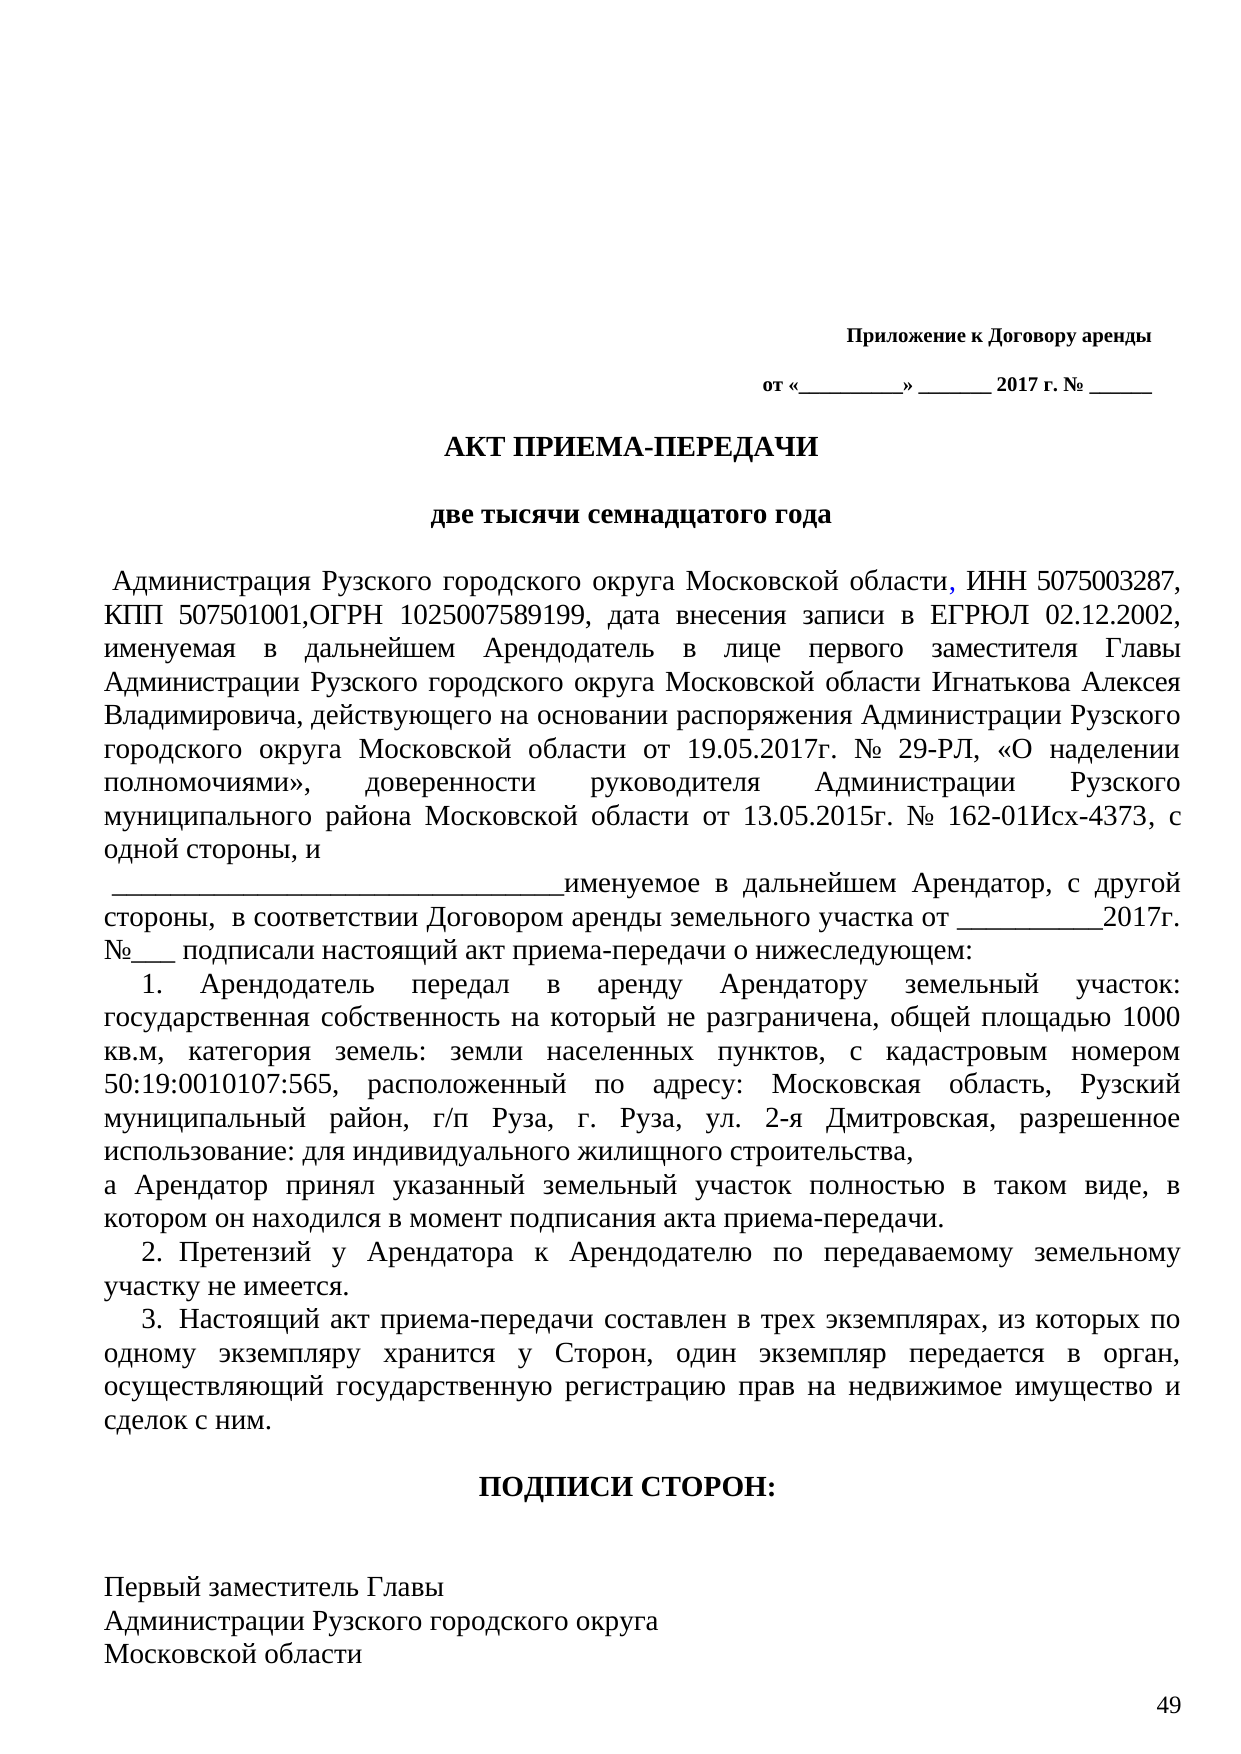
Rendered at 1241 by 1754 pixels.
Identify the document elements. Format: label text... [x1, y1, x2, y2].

text две тысячи семнадцатого года [103, 496, 1152, 530]
text Администрации Рузского городского округа [103, 1603, 1152, 1637]
text Администрация Рузского городского округа Московской области, ИНН 5075003287, КПП 507501001,ОГРН 1025007589199, дата внесения записи в ЕГРЮЛ 02.12.2002, именуемая в дальнейшем Арендодатель в лице первого заместителя Главы Администрации Рузского городского округа Московской области Игнатькова Алексея Владимировича, действующего на основании распоряжения Администрации Рузского городского округа Московской области от 19.05.2017г. № 29-РЛ, «О наделении полномочиями», доверенности руководителя Администрации Рузского муниципального района Московской области от 13.05.2015г. № 162-01Исх-4373, с одной стороны, и [103, 563, 1181, 865]
text _______________________________именуемое в дальнейшем Арендатор, с другой стороны, в соответствии Договором аренды земельного участка от __________2017г. №___ подписали настоящий акт приема-передачи о нижеследующем: [103, 865, 1181, 966]
title АКТ ПРИЕМА-ПЕРЕДАЧИ [103, 429, 1152, 463]
list Претензий у Арендатора к Арендодателю по передаваемому земельному участку не имеется. [103, 1234, 1181, 1301]
text Московской области [103, 1637, 1152, 1670]
list Настоящий акт приема-передачи составлен в трех экземплярах, из которых по одному экземпляру хранится у Сторон, один экземпляр передается в орган, осуществляющий государственную регистрацию прав на недвижимое имущество и сделок с ним. [103, 1301, 1181, 1435]
text а Арендатор принял указанный земельный участок полностью в таком виде, в котором он находился в момент подписания акта приема-передачи. [103, 1167, 1181, 1234]
title Приложение к Договору аренды [103, 323, 1152, 347]
title от «__________» _______ 2017 г. № ______ [103, 372, 1152, 396]
text Первый заместитель Главы [103, 1569, 1152, 1603]
text ПОДПИСИ СТОРОН: [103, 1469, 1152, 1502]
text 1. Арендодатель передал в аренду Арендатору земельный участок: государственная собственность на который не разграничена, общей площадью 1000 кв.м, категория земель: земли населенных пунктов, с кадастровым номером 50:19:0010107:565, расположенный по адресу: Московская область, Рузский муниципальный район, г/п Руза, г. Руза, ул. 2-я Дмитровская, разрешенное использование: для индивидуального жилищного строительства, [103, 966, 1181, 1167]
